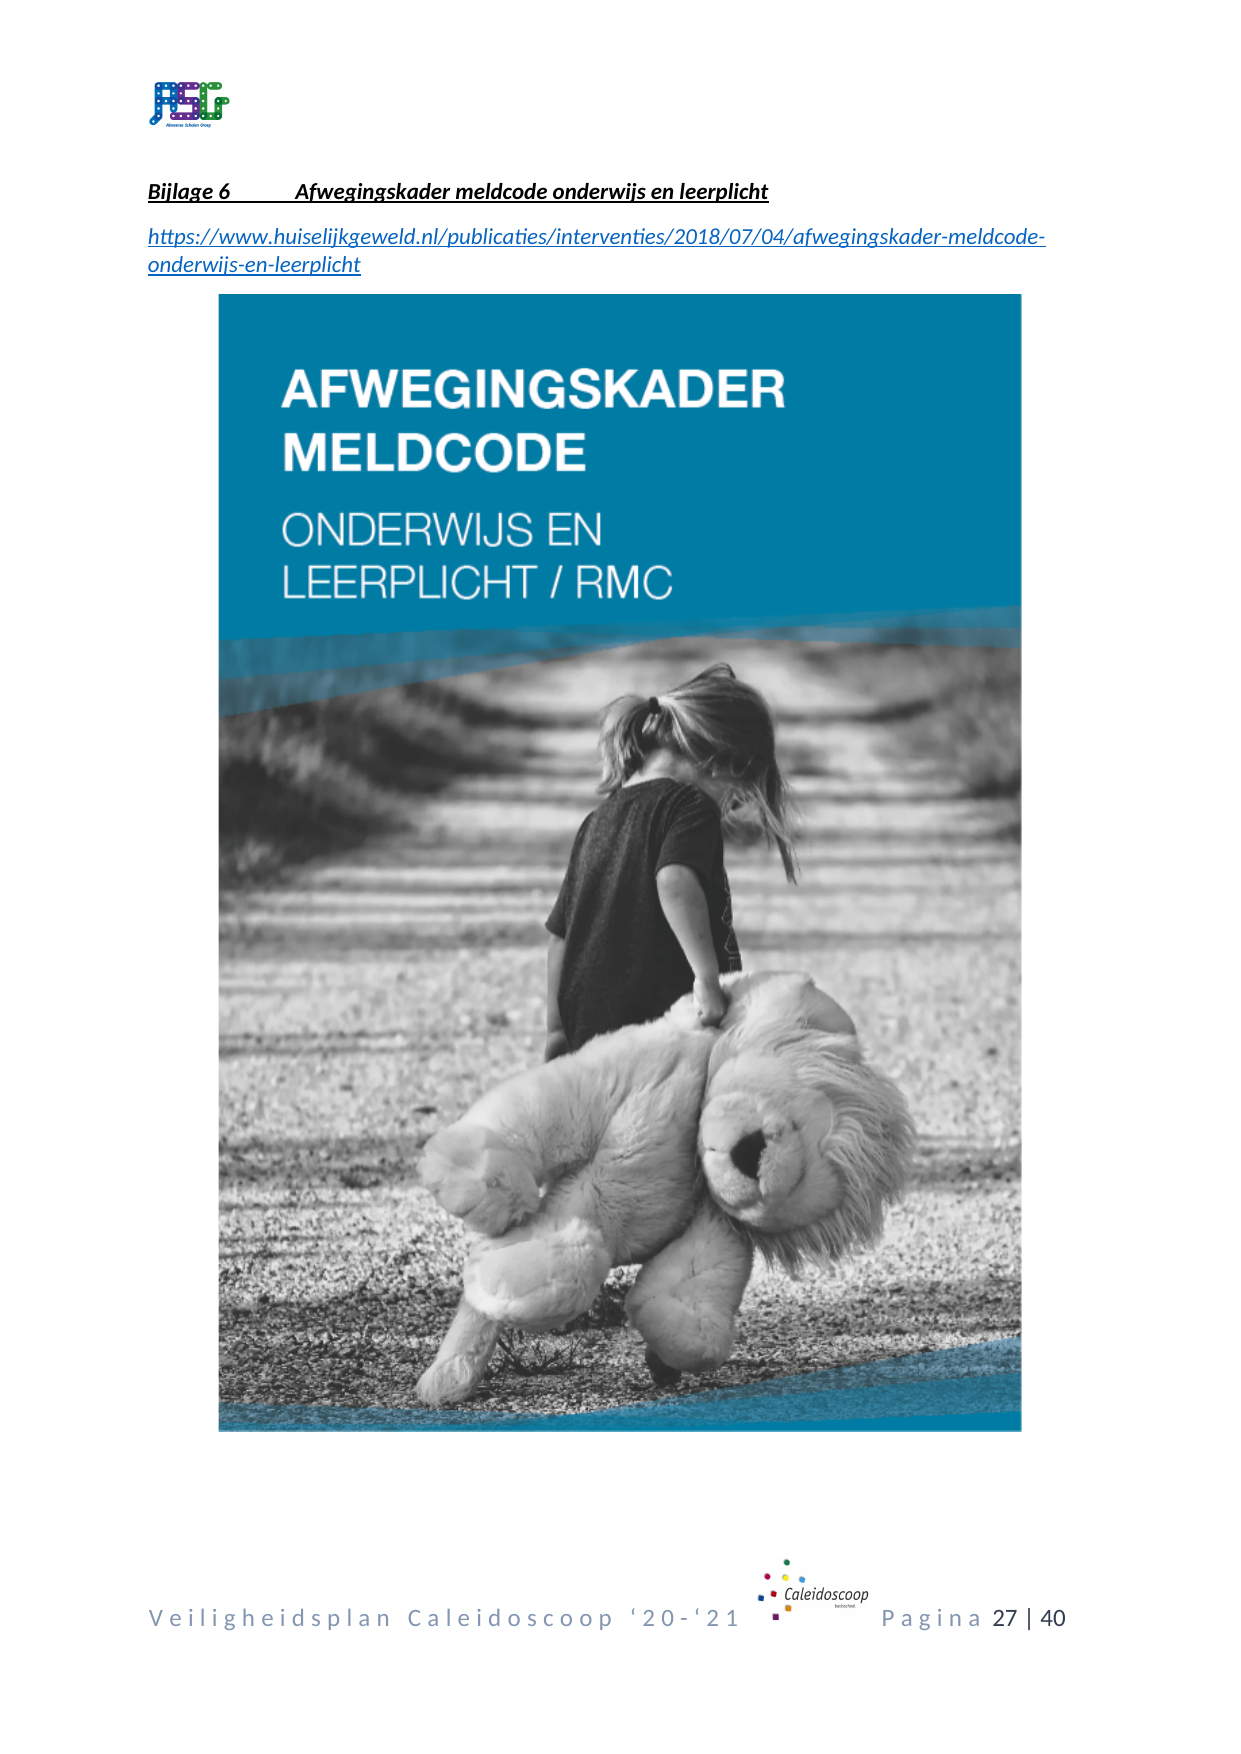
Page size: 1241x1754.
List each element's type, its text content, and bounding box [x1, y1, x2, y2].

text https://www.huiselijkgeweld.nl/publicaties/interventies/2018/07/04/afwegingskader-meldcode-onderwijs-en-leerplicht [148, 222, 1092, 278]
picture [147, 73, 288, 135]
picture [757, 1555, 870, 1627]
text Bijlage 6 Afwegingskader meldcode onderwijs en leerplicht [148, 177, 1092, 205]
